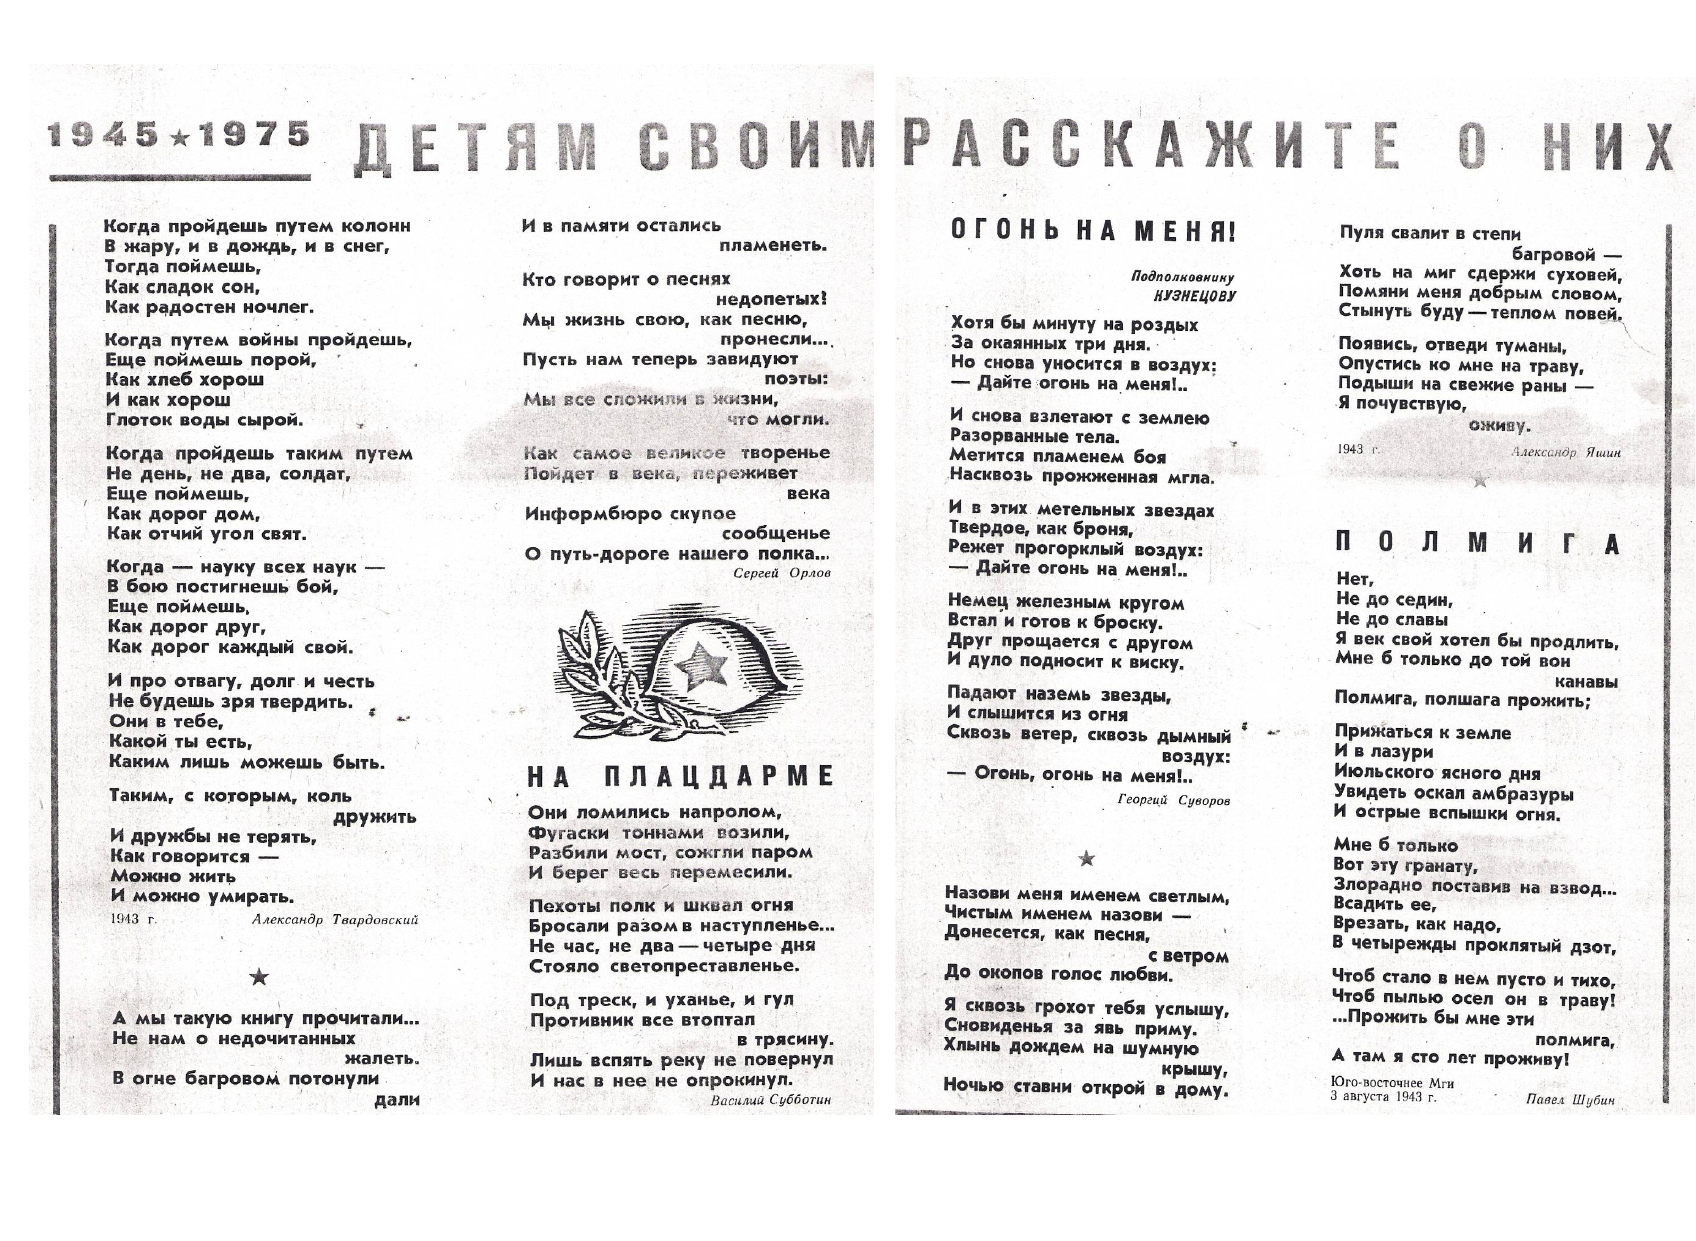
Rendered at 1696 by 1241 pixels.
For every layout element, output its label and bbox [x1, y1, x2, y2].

picture [895, 77, 1696, 1115]
picture [28, 64, 874, 1115]
